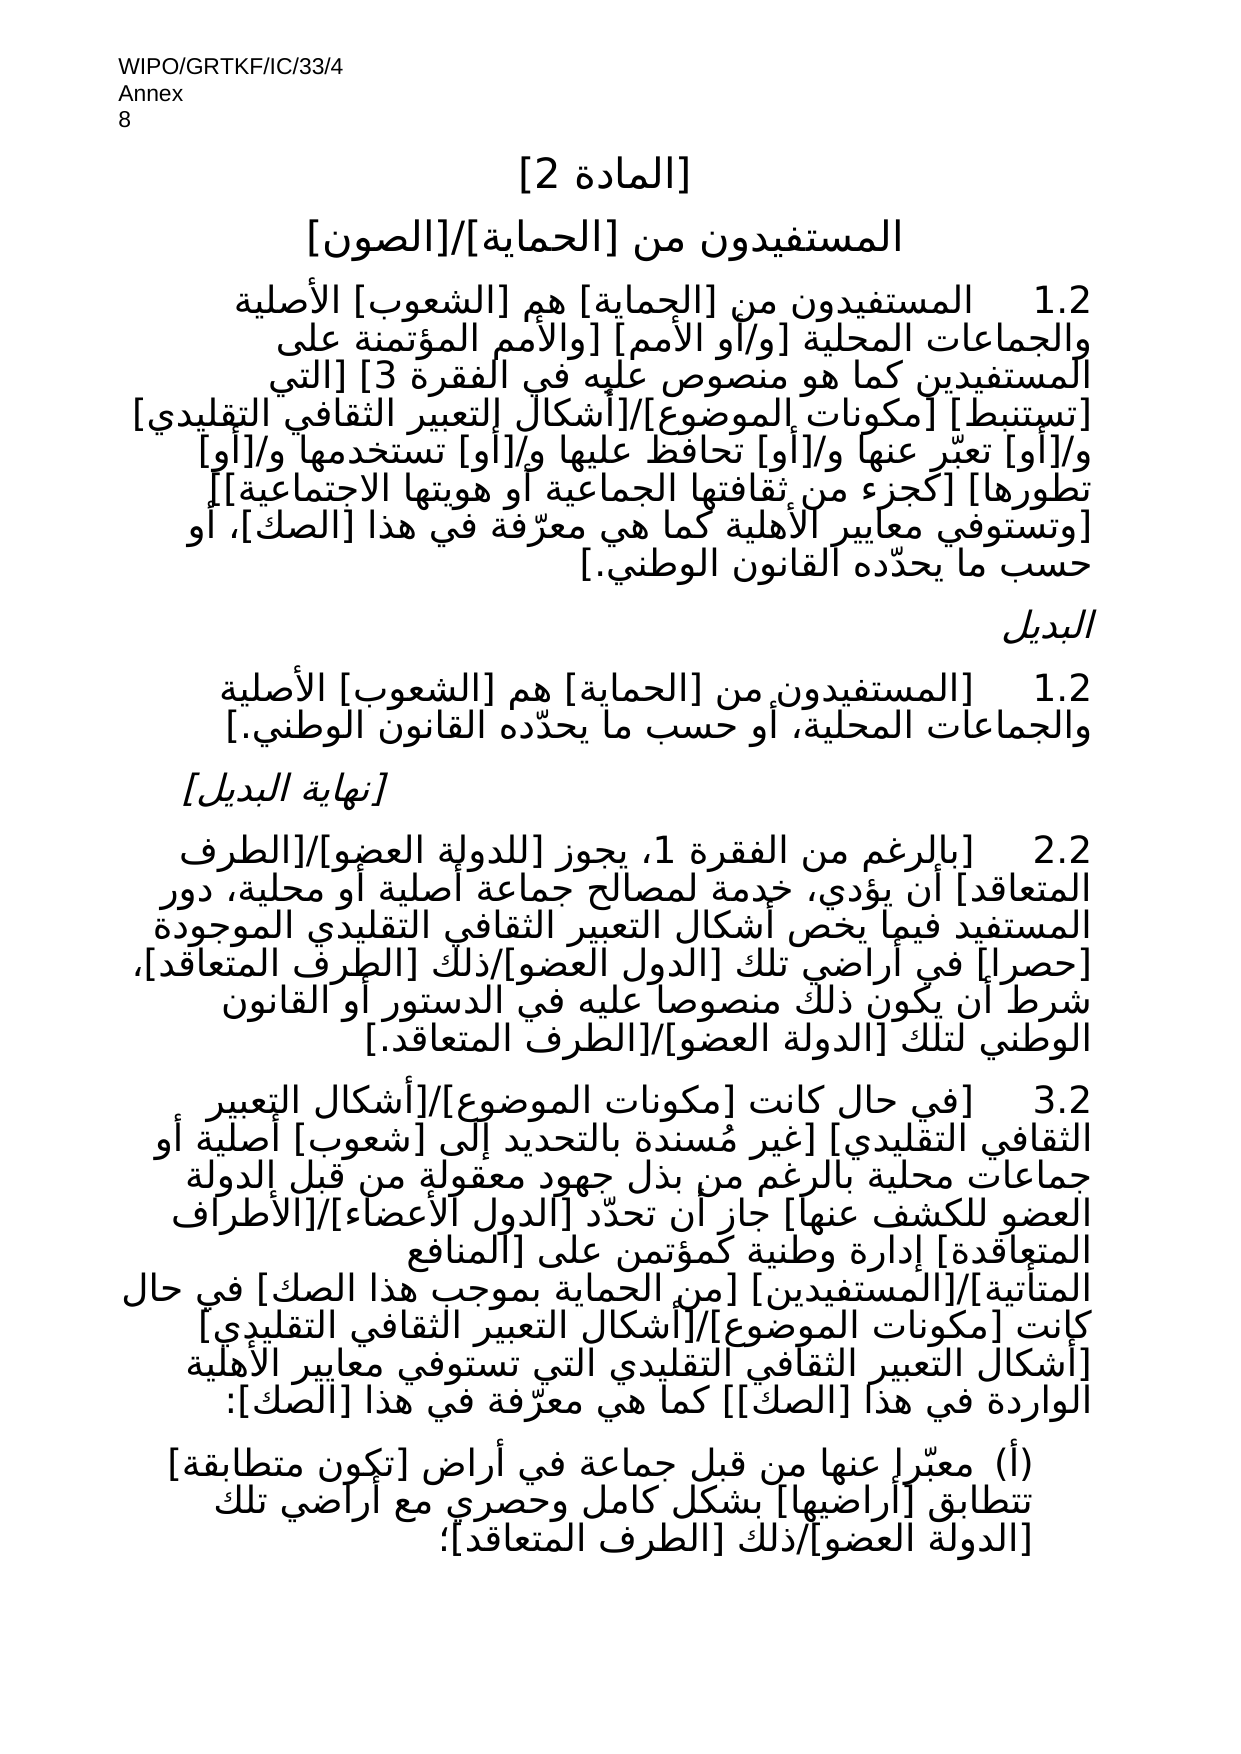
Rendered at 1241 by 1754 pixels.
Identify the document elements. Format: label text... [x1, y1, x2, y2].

text البديل [118, 608, 1092, 646]
text المستفيدون من [الحماية]/[الصون] [118, 221, 415, 258]
text 2.2 [بالرغم من الفقرة 1، يجوز [للدولة العضو]/[الطرف المتعاقد] أن يؤدي، خدمة لمصالح جماعة أصلية أو محلية، دور المستفيد فيما يخص أشكال التعبير الثقافي التقليدي الموجودة [حصرا] في أراضي تلك [الدول العضو]/ذلك [الطرف المتعاقد]، شرط أن يكون ذلك منصوصا عليه في الدستور أو القانون الوطني لتلك [الدولة العضو]/[الطرف المتعاقد.] [118, 833, 1092, 1058]
text 3.2 [في حال كانت [مكونات الموضوع]/[أشكال التعبير الثقافي التقليدي] [غير مُسندة بالتحديد إلى [شعوب] أصلية أو جماعات محلية بالرغم من بذل جهود معقولة من قبل الدولة العضو للكشف عنها] جاز أن تحدّد [الدول الأعضاء]/[الأطراف المتعاقدة] إدارة وطنية كمؤتمن على [المنافع المتأتية]/[المستفيدين] [من الحماية بموجب هذا الصك] في حال كانت [مكونات الموضوع]/[أشكال التعبير الثقافي التقليدي] [أشكال التعبير الثقافي التقليدي التي تستوفي معايير الأهلية الواردة في هذا [الصك]] كما هي معرّفة في هذا [الصك]: [118, 1083, 1092, 1421]
text 1.2 [المستفيدون من [الحماية] هم [الشعوب] الأصلية والجماعات المحلية، أو حسب ما يحدّده القانون الوطني.] [118, 671, 1092, 746]
text (أ) معبّرا عنها من قبل جماعة في أراض [تكون متطابقة] تتطابق [أراضيها] بشكل كامل وحصري مع أراضي تلك [الدولة العضو]/ذلك [الطرف المتعاقد]؛ [118, 1446, 1033, 1558]
text المستفيدون من [الحماية]/[الصون] [366, 221, 1092, 258]
text 1.2 المستفيدون من [الحماية] هم [الشعوب] الأصلية والجماعات المحلية [و/أو الأمم] [والأمم المؤتمنة على المستفيدين كما هو منصوص عليه في الفقرة 3] [التي [تستنبط] [مكونات الموضوع]/[أشكال التعبير الثقافي التقليدي] و/[أو] تعبّر عنها و/[أو] تحافظ عليها و/[أو] تستخدمها و/[أو] تطورها] [كجزء من ثقافتها الجماعية أو هويتها الاجتماعية]] [وتستوفي معايير الأهلية كما هي معرّفة في هذا [الصك]، أو حسب ما يحدّده القانون الوطني.] [118, 283, 1092, 583]
text [المادة 2] [118, 158, 1092, 196]
text [نهاية البديل] [118, 771, 384, 808]
